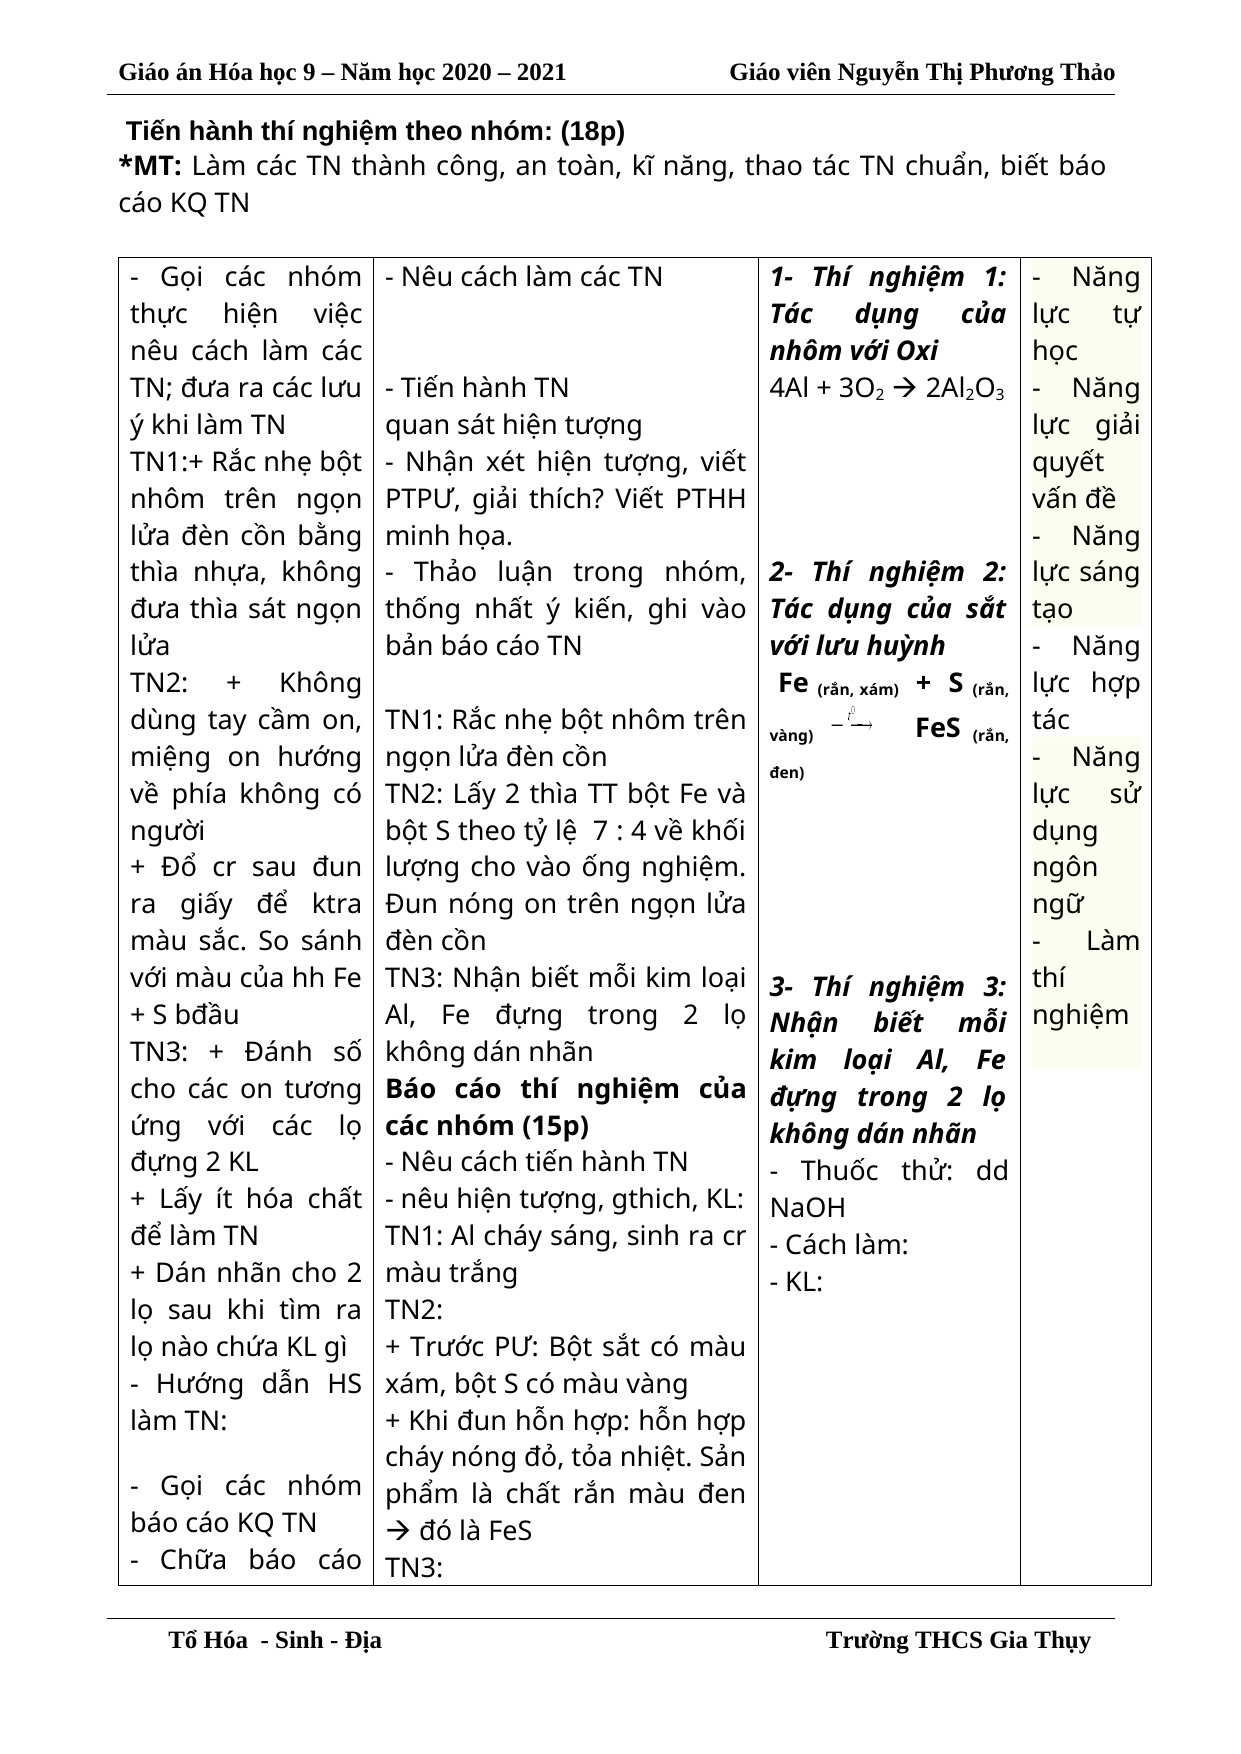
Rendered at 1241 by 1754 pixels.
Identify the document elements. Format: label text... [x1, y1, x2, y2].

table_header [759, 258, 1020, 1585]
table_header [119, 258, 373, 1585]
text *MT: Làm các TN thành công, an toàn, kĩ năng, thao tác TN chuẩn, biết báo cáo KQ TN [118, 146, 1107, 220]
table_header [1021, 258, 1151, 1585]
text Tiến hành thí nghiệm theo nhóm: (18p) [118, 115, 1107, 146]
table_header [374, 258, 758, 1585]
